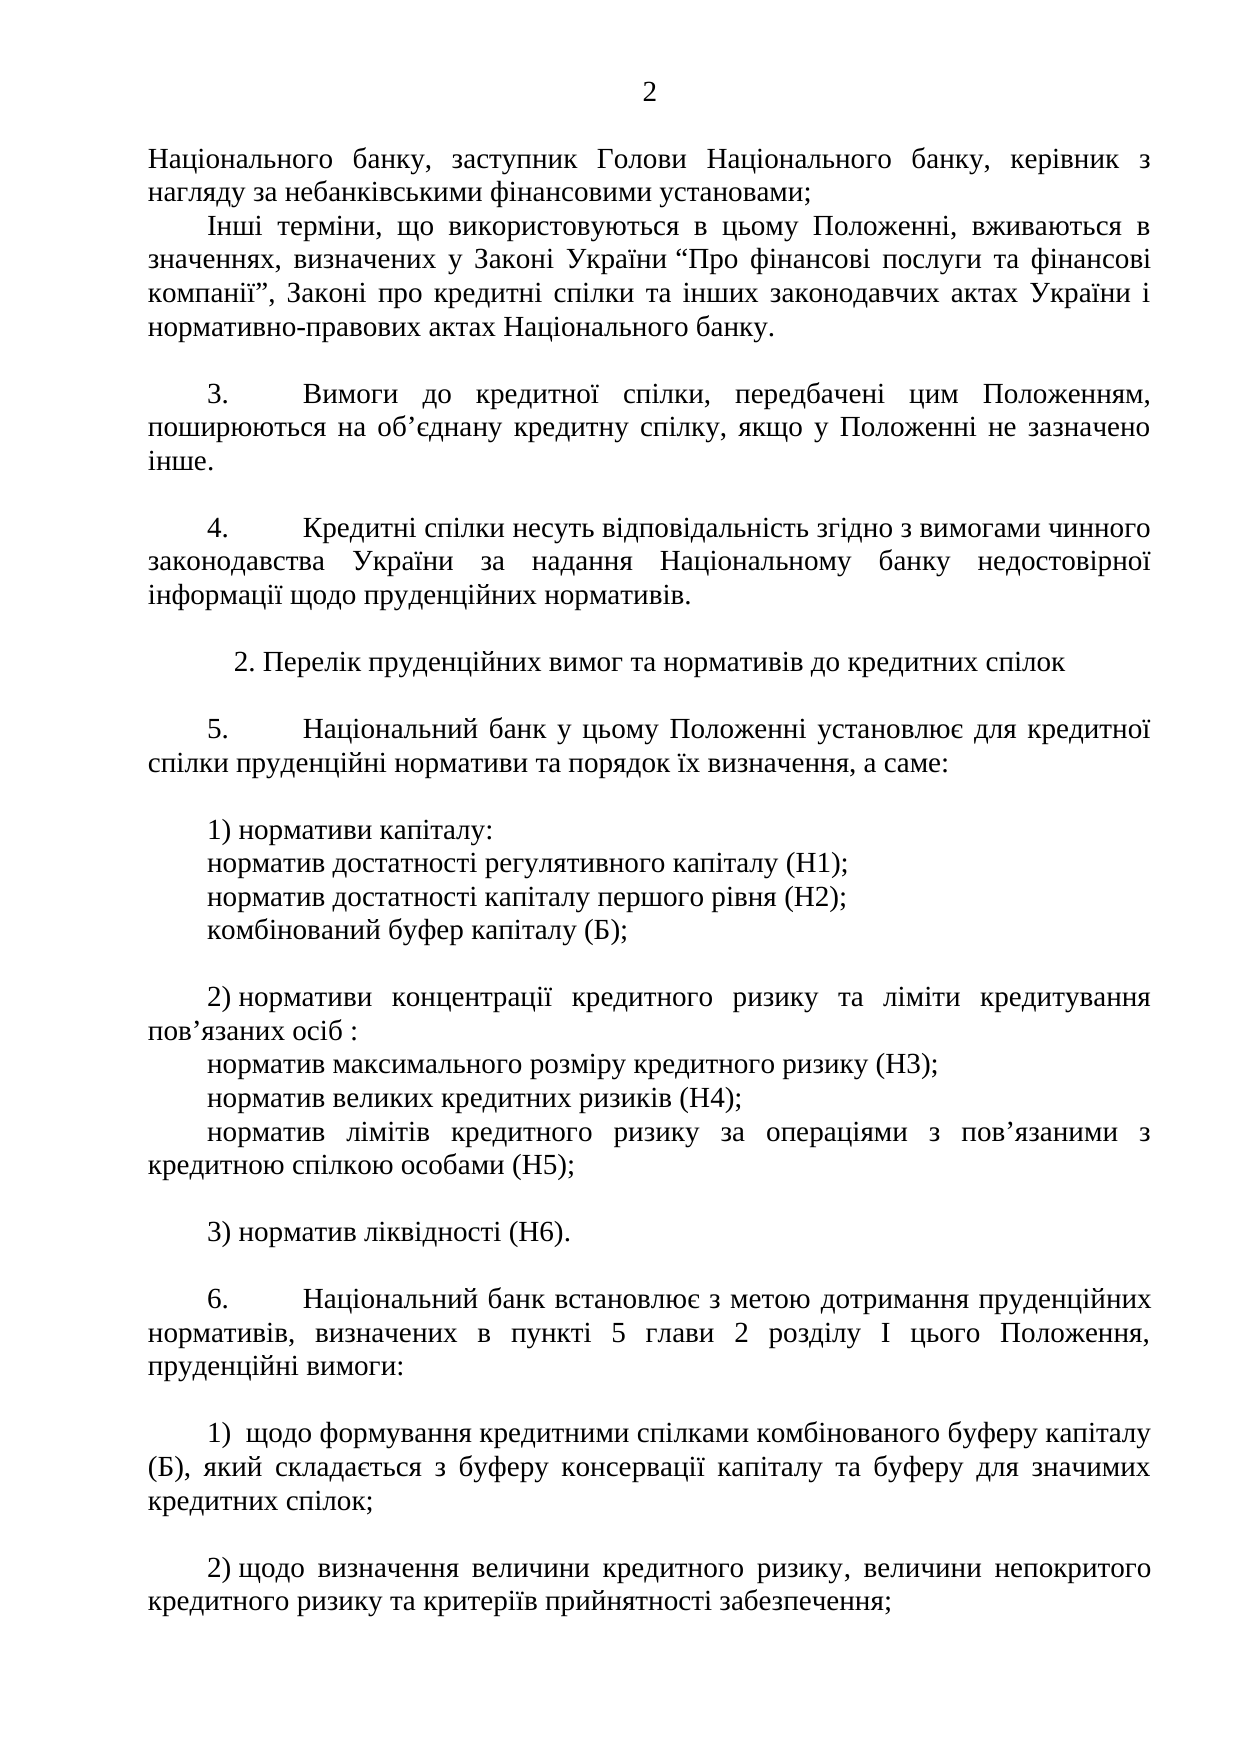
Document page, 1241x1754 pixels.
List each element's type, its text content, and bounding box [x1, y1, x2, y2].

subtitle 2. Перелік пруденційних вимог та нормативів до кредитних спілок [148, 644, 1152, 678]
list Національний банк у цьому Положенні установлює для кредитної спілки пруденційні нормативи та порядок їх визначення, а саме: [148, 711, 1152, 778]
text норматив максимального розміру кредитного ризику (Н3); [148, 1047, 1152, 1080]
list Кредитні спілки несуть відповідальність згідно з вимогами чинного законодавства України за надання Національному банку недостовірної інформації щодо пруденційних нормативів. [148, 510, 1152, 611]
text комбінований буфер капіталу (Б); [148, 912, 1152, 946]
list 3) норматив ліквідності (Н6). [148, 1214, 1152, 1248]
list 1) щодо формування кредитними спілками комбінованого буферу капіталу (Б), який складається з буферу консервації капіталу та буферу для значимих кредитних спілок; [148, 1416, 1152, 1516]
text Інші терміни, що використовуються в цьому Положенні, вживаються в значеннях, визначених у Законі України “Про фінансові послуги та фінансові компанії”, Законі про кредитні спілки та інших законодавчих актах України і нормативно-правових актах Національного банку. [148, 208, 1152, 342]
list 2) щодо визначення величини кредитного ризику, величини непокритого кредитного ризику та критеріїв прийнятності забезпечення; [148, 1550, 1152, 1617]
list 1) нормативи капіталу: [148, 812, 1152, 845]
list Національний банк встановлює з метою дотримання пруденційних нормативів, визначених в пункті 5 глави 2 розділу І цього Положення, пруденційні вимоги: [148, 1281, 1152, 1382]
list Вимоги до кредитної спілки, передбачені цим Положенням, поширюються на об’єднану кредитну спілку, якщо у Положенні не зазначено інше. [148, 376, 1152, 476]
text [148, 141, 1152, 208]
text норматив великих кредитних ризиків (Н4); [148, 1080, 1152, 1114]
text норматив достатності капіталу першого рівня (Н2); [148, 879, 1152, 912]
text норматив лімітів кредитного ризику за операціями з пов’язаними з кредитною спілкою особами (Н5); [148, 1114, 1152, 1181]
text норматив достатності регулятивного капіталу (Н1); [148, 845, 1152, 879]
list 2) нормативи концентрації кредитного ризику та ліміти кредитування пов’язаних осіб : [148, 979, 1152, 1047]
